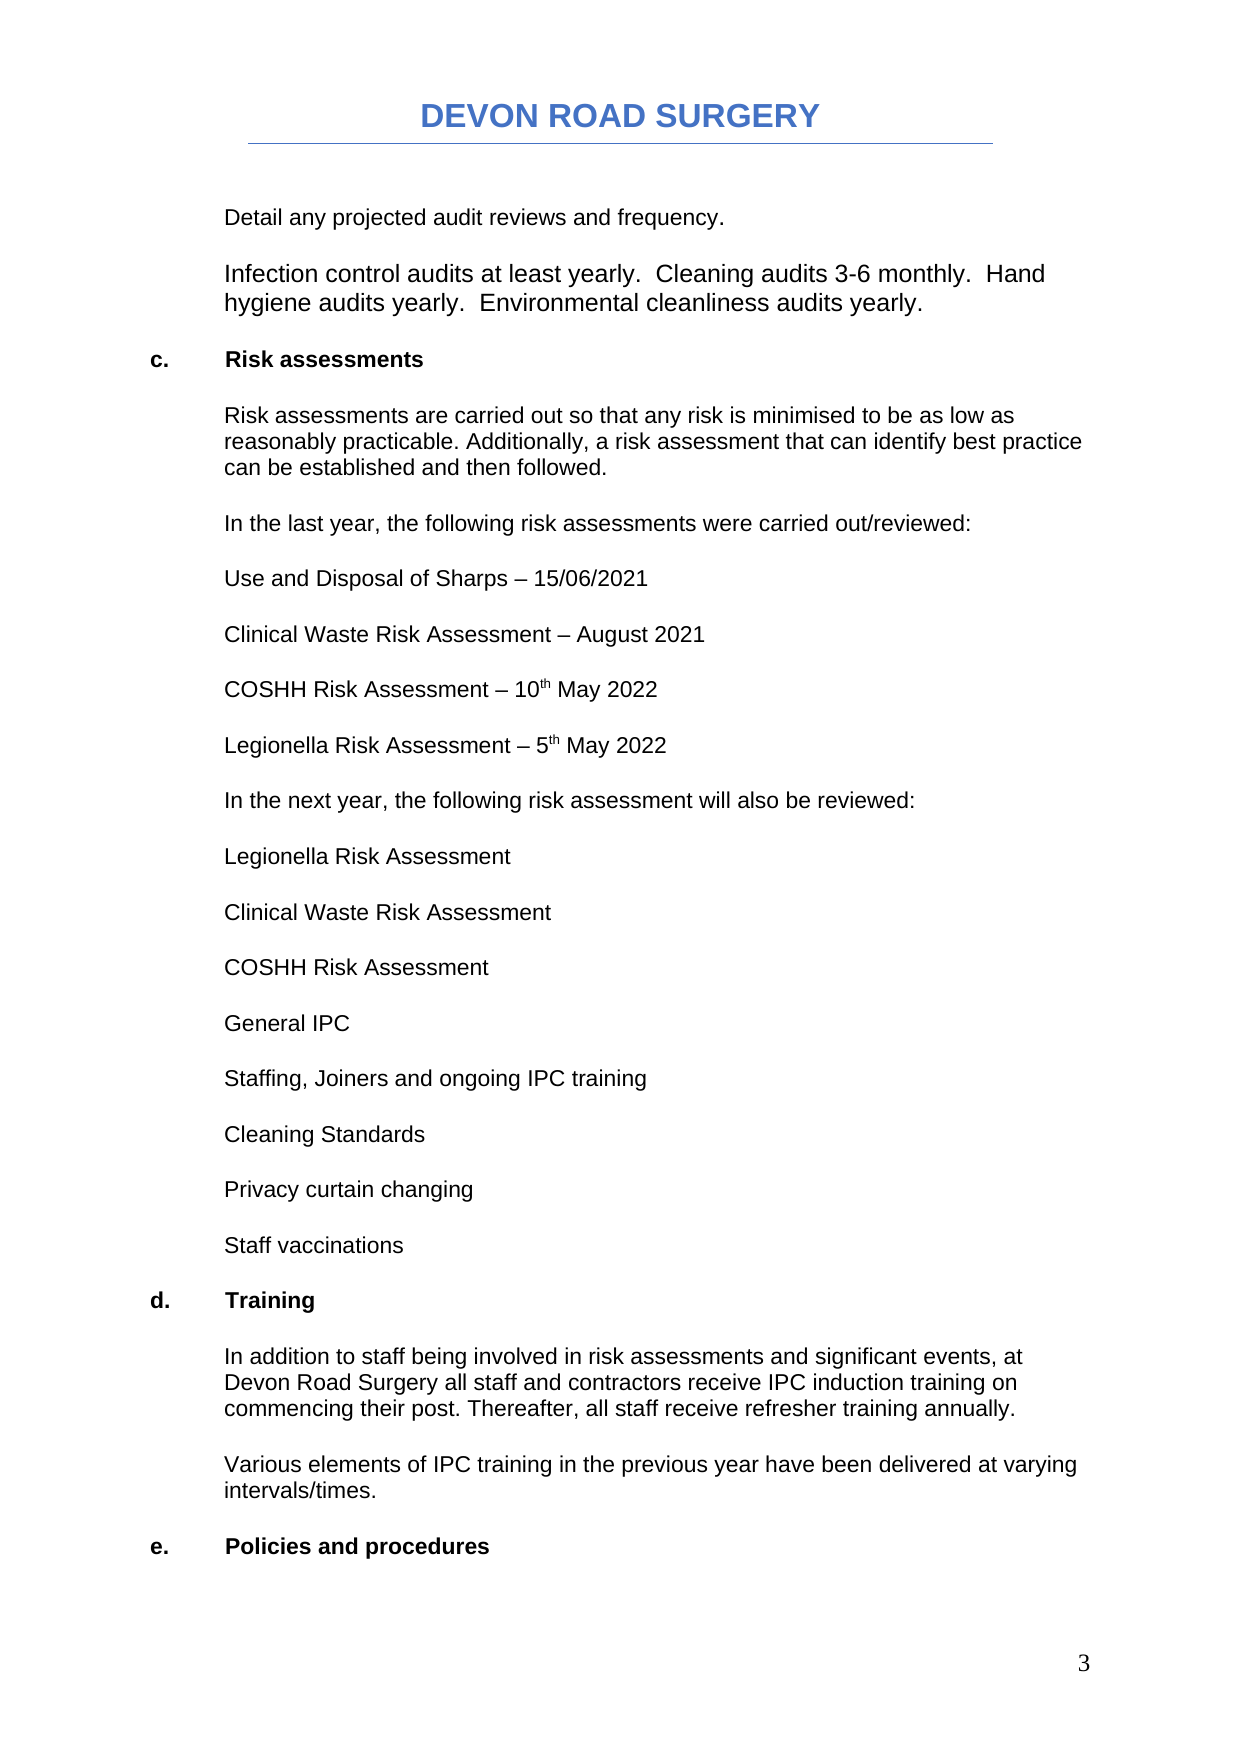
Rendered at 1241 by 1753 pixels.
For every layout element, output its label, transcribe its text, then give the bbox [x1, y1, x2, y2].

text Clinical Waste Risk Assessment – August 2021 [224, 621, 1090, 647]
text General IPC [224, 1009, 1090, 1036]
text Clinical Waste Risk Assessment [224, 898, 1090, 925]
text COSHH Risk Assessment [224, 954, 1090, 980]
text Cleaning Standards [224, 1121, 1090, 1147]
text Legionella Risk Assessment [224, 843, 1090, 869]
text e. Policies and procedures [150, 1533, 1090, 1559]
text COSHH Risk Assessment – 10th May 2022 [224, 676, 1090, 703]
text Privacy curtain changing [224, 1176, 1090, 1202]
text Various elements of IPC training in the previous year have been delivered at varying intervals/times. [224, 1451, 1090, 1504]
text Staff vaccinations [224, 1232, 1090, 1258]
text In the last year, the following risk assessments were carried out/reviewed: [224, 510, 1090, 536]
text In the next year, the following risk assessment will also be reviewed: [224, 787, 1090, 814]
text Legionella Risk Assessment – 5th May 2022 [224, 732, 1090, 758]
text d. Training [150, 1287, 1090, 1313]
text Use and Disposal of Sharps – 15/06/2021 [224, 565, 1090, 592]
text In addition to staff being involved in risk assessments and significant events, at Devon Road Surgery all staff and contractors receive IPC induction training on commencing their post. Thereafter, all staff receive refresher training annually. [224, 1343, 1090, 1422]
text Detail any projected audit reviews and frequency. [224, 202, 1090, 230]
text c. Risk assessments [150, 346, 1090, 372]
text Infection control audits at least yearly. Cleaning audits 3-6 monthly. Hand hygiene audits yearly. Environmental cleanliness audits yearly. [224, 259, 1090, 317]
text Staffing, Joiners and ongoing IPC training [224, 1065, 1090, 1091]
text Risk assessments are carried out so that any risk is minimised to be as low as reasonably practicable. Additionally, a risk assessment that can identify best practice can be established and then followed. [224, 402, 1090, 481]
